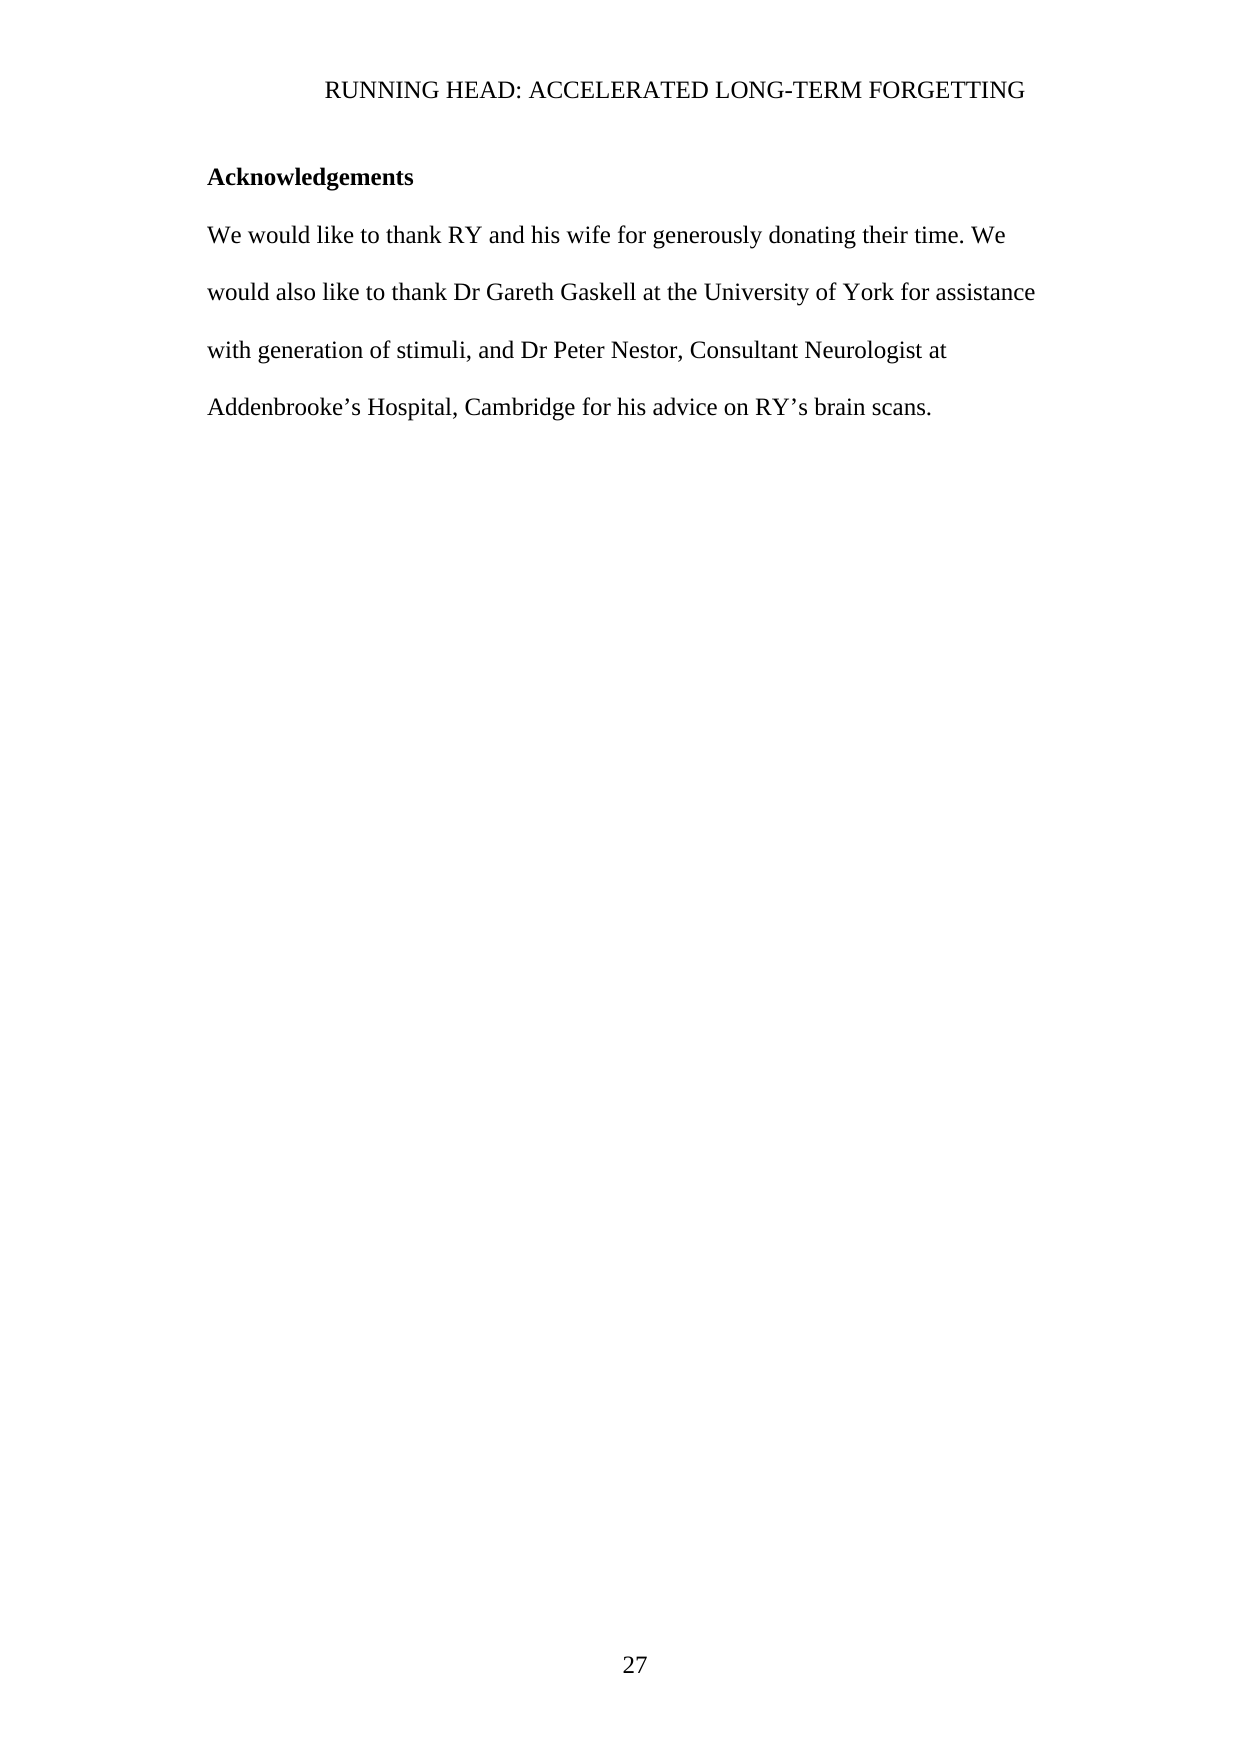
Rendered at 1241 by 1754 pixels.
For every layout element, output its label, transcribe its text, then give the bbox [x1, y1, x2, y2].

subtitle Acknowledgements [207, 162, 1063, 191]
text We would like to thank RY and his wife for generously donating their time. We would also like to thank Dr Gareth Gaskell at the University of York for assistance with generation of stimuli, and Dr Peter Nestor, Consultant Neurologist at Addenbrooke’s Hospital, Cambridge for his advice on RY’s brain scans. [207, 220, 1063, 421]
